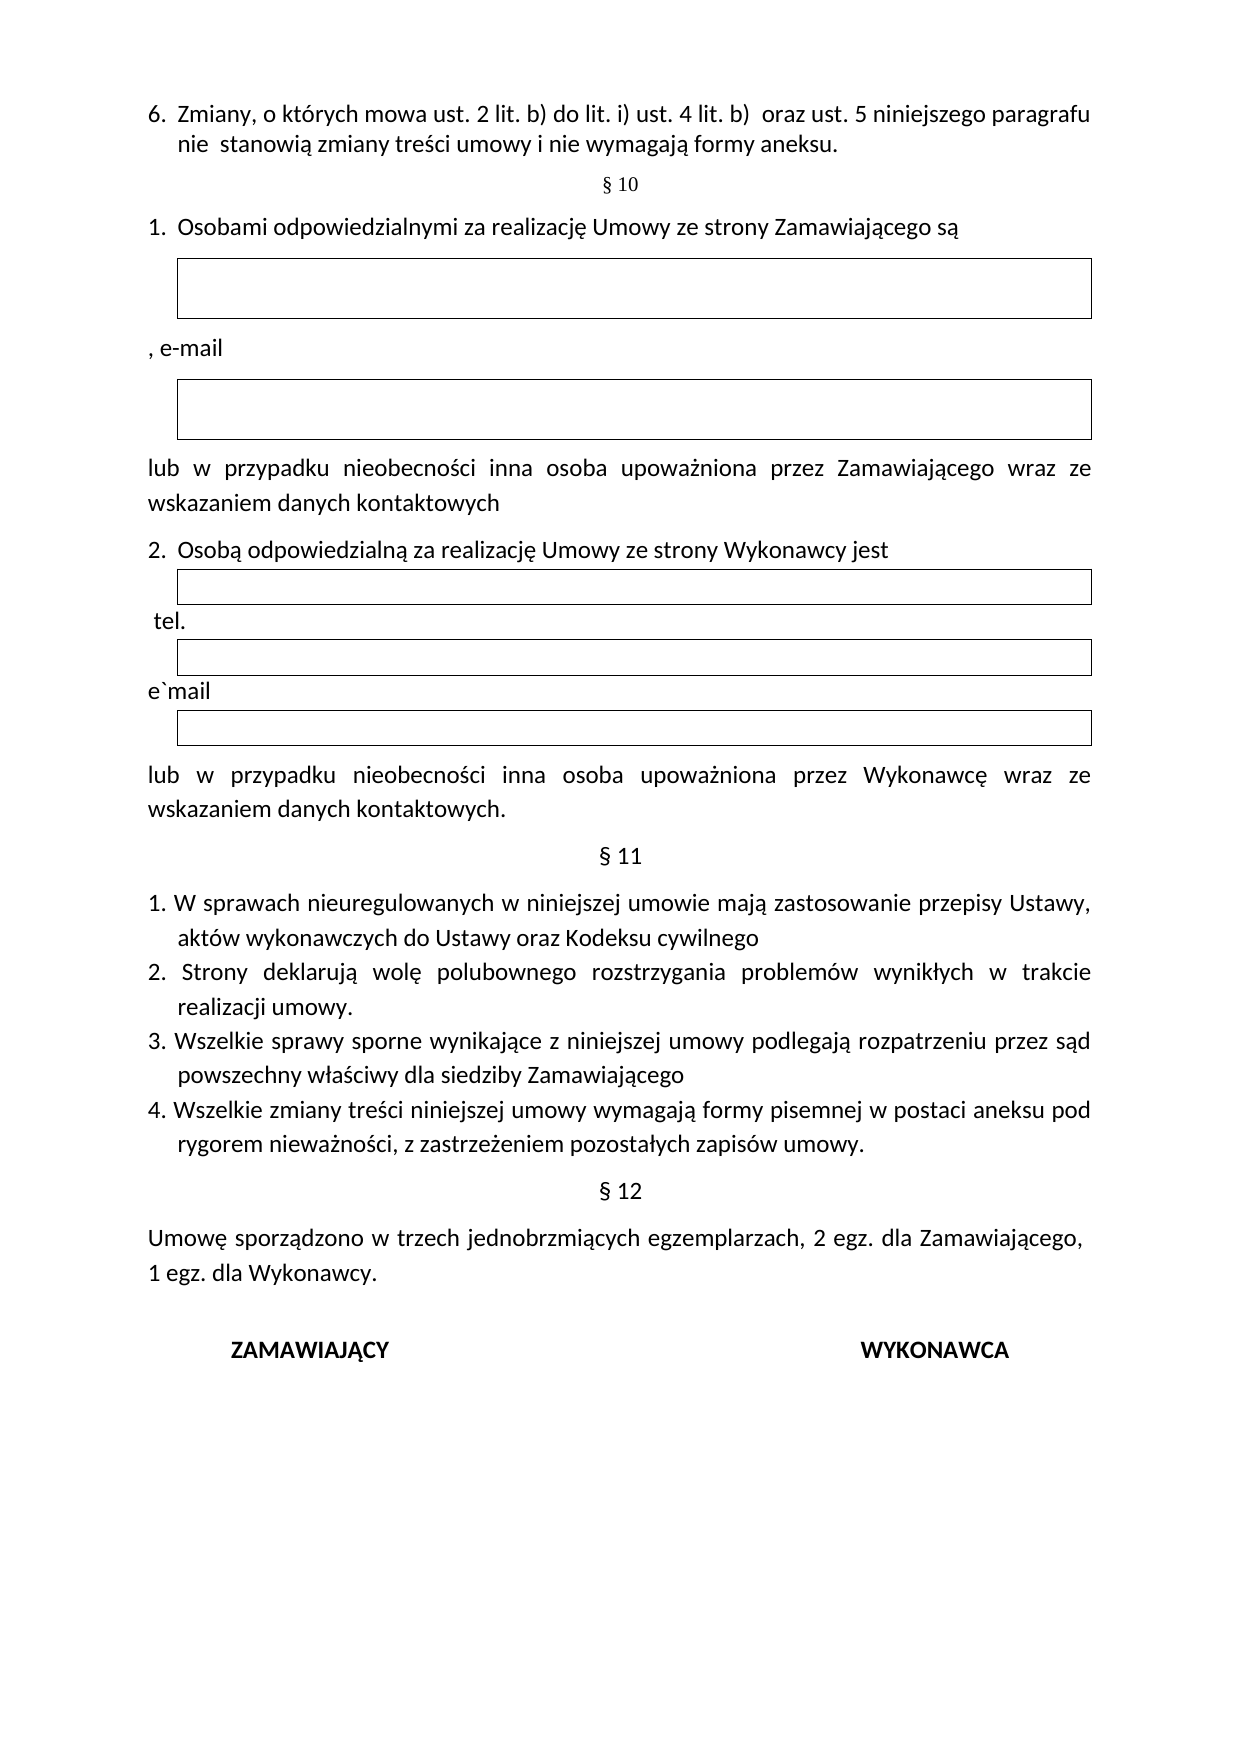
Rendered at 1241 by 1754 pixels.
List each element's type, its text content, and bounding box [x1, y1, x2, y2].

table_header [178, 259, 1091, 318]
text 1. W sprawach nieuregulowanych w niniejszej umowie mają zastosowanie przepisy Ustawy, aktów wykonawczych do Ustawy oraz Kodeksu cywilnego [148, 887, 1092, 952]
text 3. Wszelkie sprawy sporne wynikające z niniejszej umowy podlegają rozpatrzeniu przez sąd powszechny właściwy dla siedziby Zamawiającego [148, 1025, 1092, 1090]
text ZAMAWIAJĄCY WYKONAWCA [148, 1334, 1092, 1365]
text , e-mail [148, 332, 1092, 362]
text 2. Strony deklarują wolę polubownego rozstrzygania problemów wynikłych w trakcie realizacji umowy. [148, 956, 1092, 1021]
list Zmiany, o których mowa ust. 2 lit. b) do lit. i) ust. 4 lit. b) oraz ust. 5 niniejszego paragrafu nie stanowią zmiany treści umowy i nie wymagają formy aneksu. [148, 98, 1092, 159]
text § 11 [148, 840, 1092, 871]
text Umowę sporządzono w trzech jednobrzmiących egzemplarzach, 2 egz. dla Zamawiającego, 1 egz. dla Wykonawcy. [148, 1222, 1092, 1287]
list Osobą odpowiedzialną za realizację Umowy ze strony Wykonawcy jest [148, 534, 1092, 564]
table_header [178, 380, 1091, 439]
text § 10 [148, 171, 1092, 196]
table_header [178, 711, 1091, 745]
table_header [178, 640, 1091, 674]
text e`mail [148, 676, 1092, 706]
text lub w przypadku nieobecności inna osoba upoważniona przez Zamawiającego wraz ze wskazaniem danych kontaktowych [148, 453, 1092, 518]
text § 12 [148, 1176, 1092, 1206]
text tel. [148, 605, 1092, 635]
text 4. Wszelkie zmiany treści niniejszej umowy wymagają formy pisemnej w postaci aneksu pod rygorem nieważności, z zastrzeżeniem pozostałych zapisów umowy. [148, 1094, 1092, 1159]
text lub w przypadku nieobecności inna osoba upoważniona przez Wykonawcę wraz ze wskazaniem danych kontaktowych. [148, 759, 1092, 824]
list Osobami odpowiedzialnymi za realizację Umowy ze strony Zamawiającego są [148, 211, 1092, 242]
table_header [178, 570, 1091, 604]
